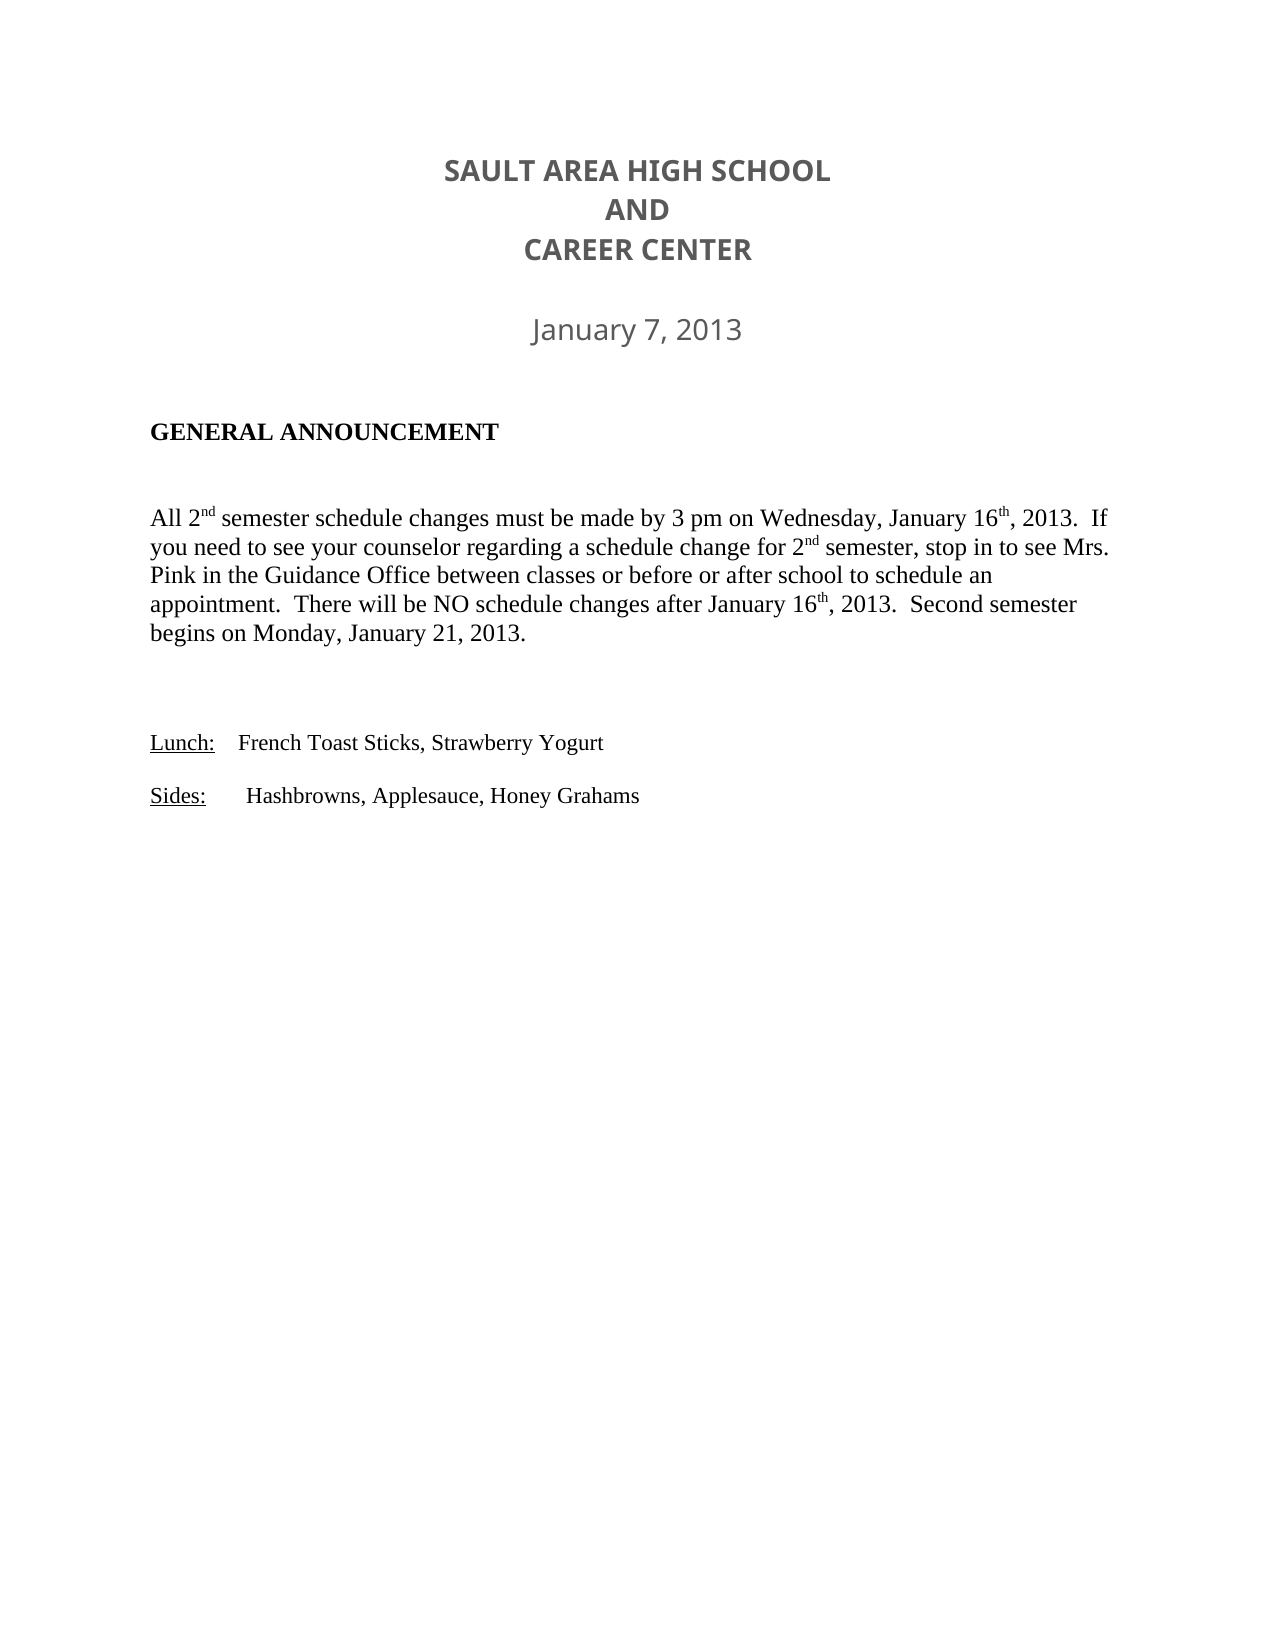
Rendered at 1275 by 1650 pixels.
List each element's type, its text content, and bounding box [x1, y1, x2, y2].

text CAREER CENTER [150, 229, 1125, 269]
text Sides: Hashbrowns, Applesauce, Honey Grahams [150, 782, 1125, 808]
text Lunch: French Toast Sticks, Strawberry Yogurt [150, 729, 1125, 756]
text January 7, 2013 [150, 309, 1125, 348]
text GENERAL ANNOUNCEMENT [150, 417, 1125, 446]
text SAULT AREA HIGH SCHOOL [150, 150, 1125, 190]
text All 2nd semester schedule changes must be made by 3 pm on Wednesday, January 16th, 2013. If you need to see your counselor regarding a schedule change for 2nd semester, stop in to see Mrs. Pink in the Guidance Office between classes or before or after school to schedule an appointment. There will be NO schedule changes after January 16th, 2013. Second semester begins on Monday, January 21, 2013. [150, 503, 1125, 647]
text AND [150, 190, 1125, 229]
